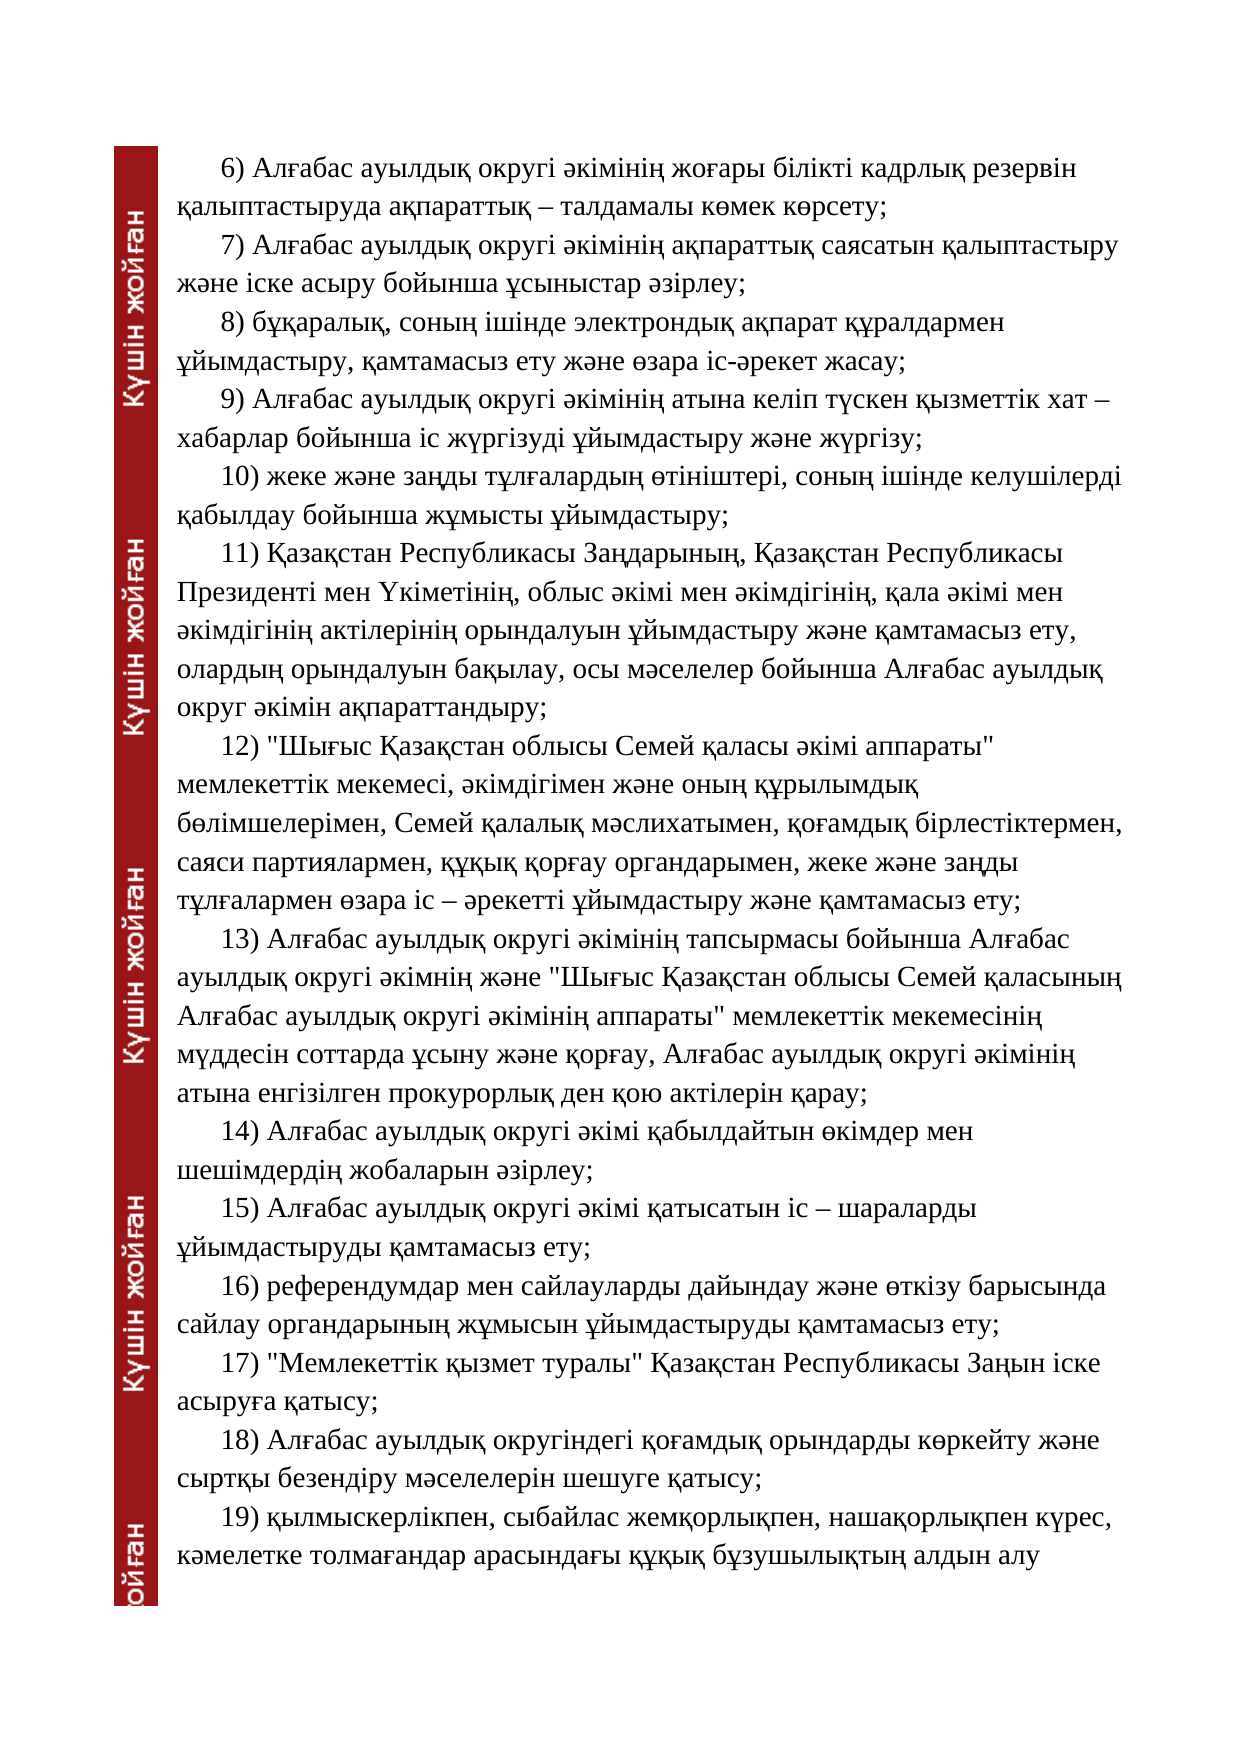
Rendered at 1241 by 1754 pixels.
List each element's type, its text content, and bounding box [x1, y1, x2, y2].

picture [114, 146, 158, 150]
picture [114, 1571, 158, 1606]
